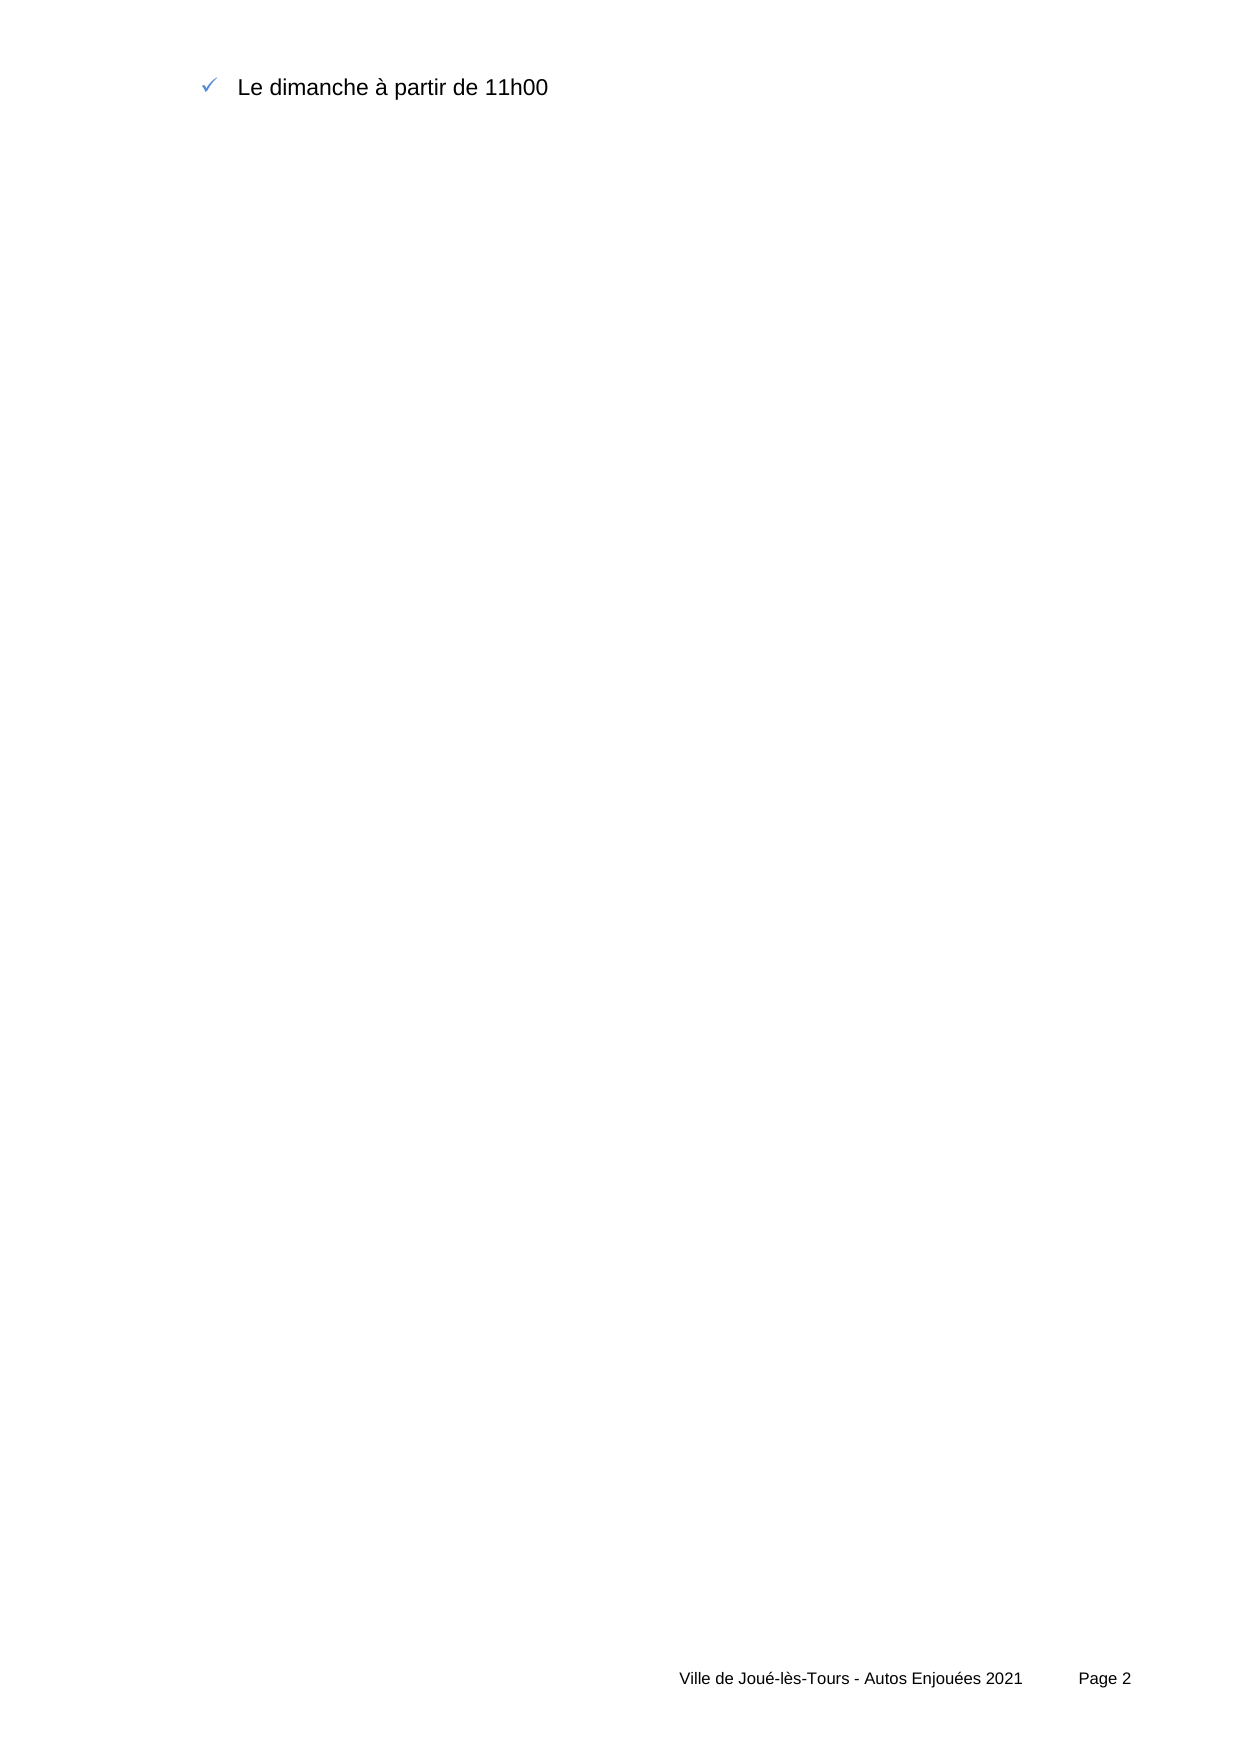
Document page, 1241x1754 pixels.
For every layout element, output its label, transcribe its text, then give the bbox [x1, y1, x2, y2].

list Le dimanche à partir de 11h00 [200, 74, 1152, 100]
